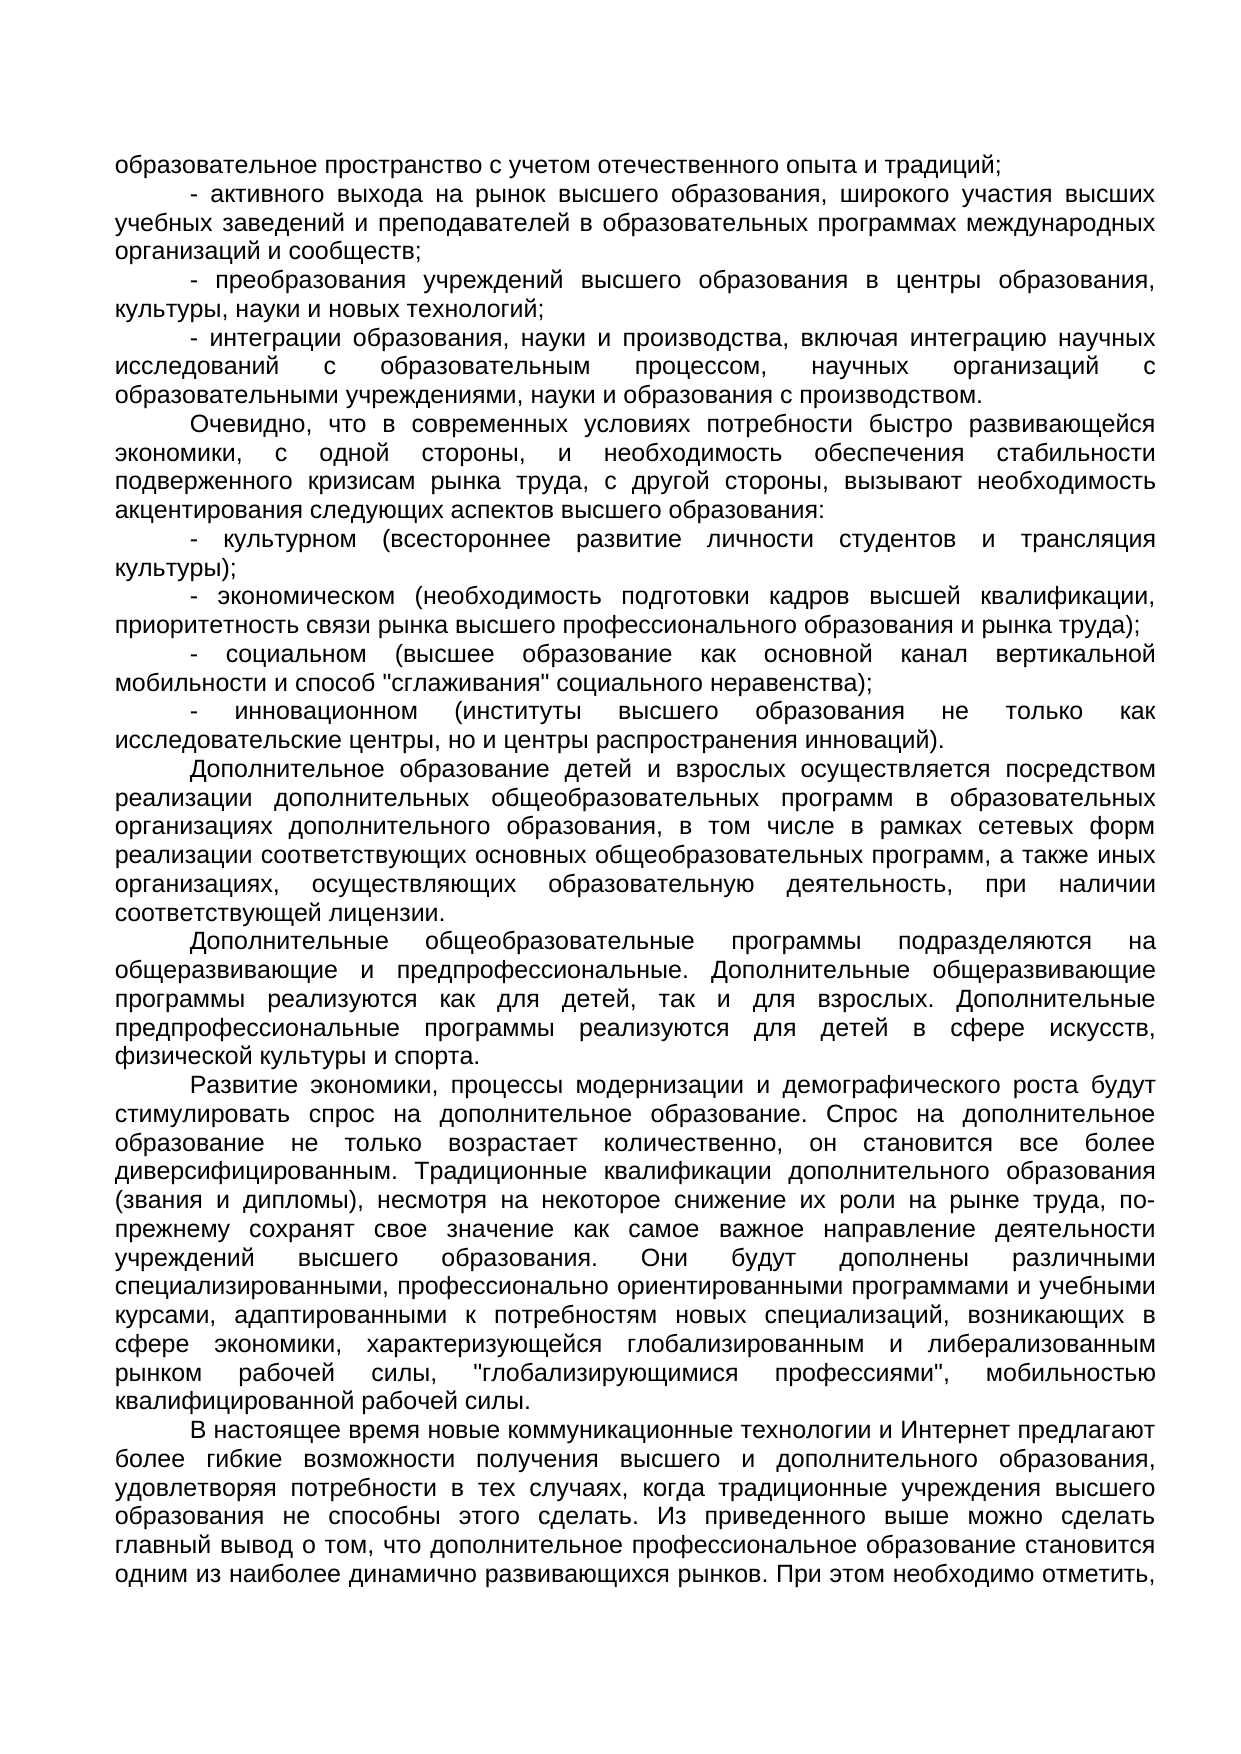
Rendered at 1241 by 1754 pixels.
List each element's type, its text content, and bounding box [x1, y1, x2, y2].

text Дополнительное образование детей и взрослых осуществляется посредством реализации дополнительных общеобразовательных программ в образовательных организациях дополнительного образования, в том числе в рамках сетевых форм реализации соответствующих основных общеобразовательных программ, а также иных организациях, осуществляющих образовательную деятельность, при наличии соответствующей лицензии. [114, 754, 1157, 926]
text - экономическом (необходимость подготовки кадров высшей квалификации, приоритетность связи рынка высшего профессионального образования и рынка труда); [114, 581, 1157, 639]
text Дополнительные общеобразовательные программы подразделяются на общеразвивающие и предпрофессиональные. Дополнительные общеразвивающие программы реализуются как для детей, так и для взрослых. Дополнительные предпрофессиональные программы реализуются для детей в сфере искусств, физической культуры и спорта. [114, 926, 1157, 1070]
text - культурном (всестороннее развитие личности студентов и трансляция культуры); [114, 524, 1157, 581]
text - социальном (высшее образование как основной канал вертикальной мобильности и способ "сглаживания" социального неравенства); [114, 639, 1157, 696]
text - инновационном (институты высшего образования не только как исследовательские центры, но и центры распространения инноваций). [114, 696, 1157, 754]
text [114, 1415, 1157, 1587]
text - преобразования учреждений высшего образования в центры образования, культуры, науки и новых технологий; [114, 265, 1157, 322]
text Развитие экономики, процессы модернизации и демографического роста будут стимулировать спрос на дополнительное образование. Спрос на дополнительное образование не только возрастает количественно, он становится все более диверсифицированным. Традиционные квалификации дополнительного образования (звания и дипломы), несмотря на некоторое снижение их роли на рынке труда, по-прежнему сохранят свое значение как самое важное направление деятельности учреждений высшего образования. Они будут дополнены различными специализированными, профессионально ориентированными программами и учебными курсами, адаптированными к потребностям новых специализаций, возникающих в сфере экономики, характеризующейся глобализированным и либерализованным рынком рабочей силы, "глобализирующимися профессиями", мобильностью квалифицированной рабочей силы. [114, 1070, 1157, 1415]
text - активного выхода на рынок высшего образования, широкого участия высших учебных заведений и преподавателей в образовательных программах международных организаций и сообществ; [114, 179, 1157, 265]
text Очевидно, что в современных условиях потребности быстро развивающейся экономики, с одной стороны, и необходимость обеспечения стабильности подверженного кризисам рынка труда, с другой стороны, вызывают необходимость акцентирования следующих аспектов высшего образования: [114, 409, 1157, 524]
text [114, 150, 1157, 179]
text - интеграции образования, науки и производства, включая интеграцию научных исследований с образовательным процессом, научных организаций с образовательными учреждениями, науки и образования с производством. [114, 322, 1157, 409]
